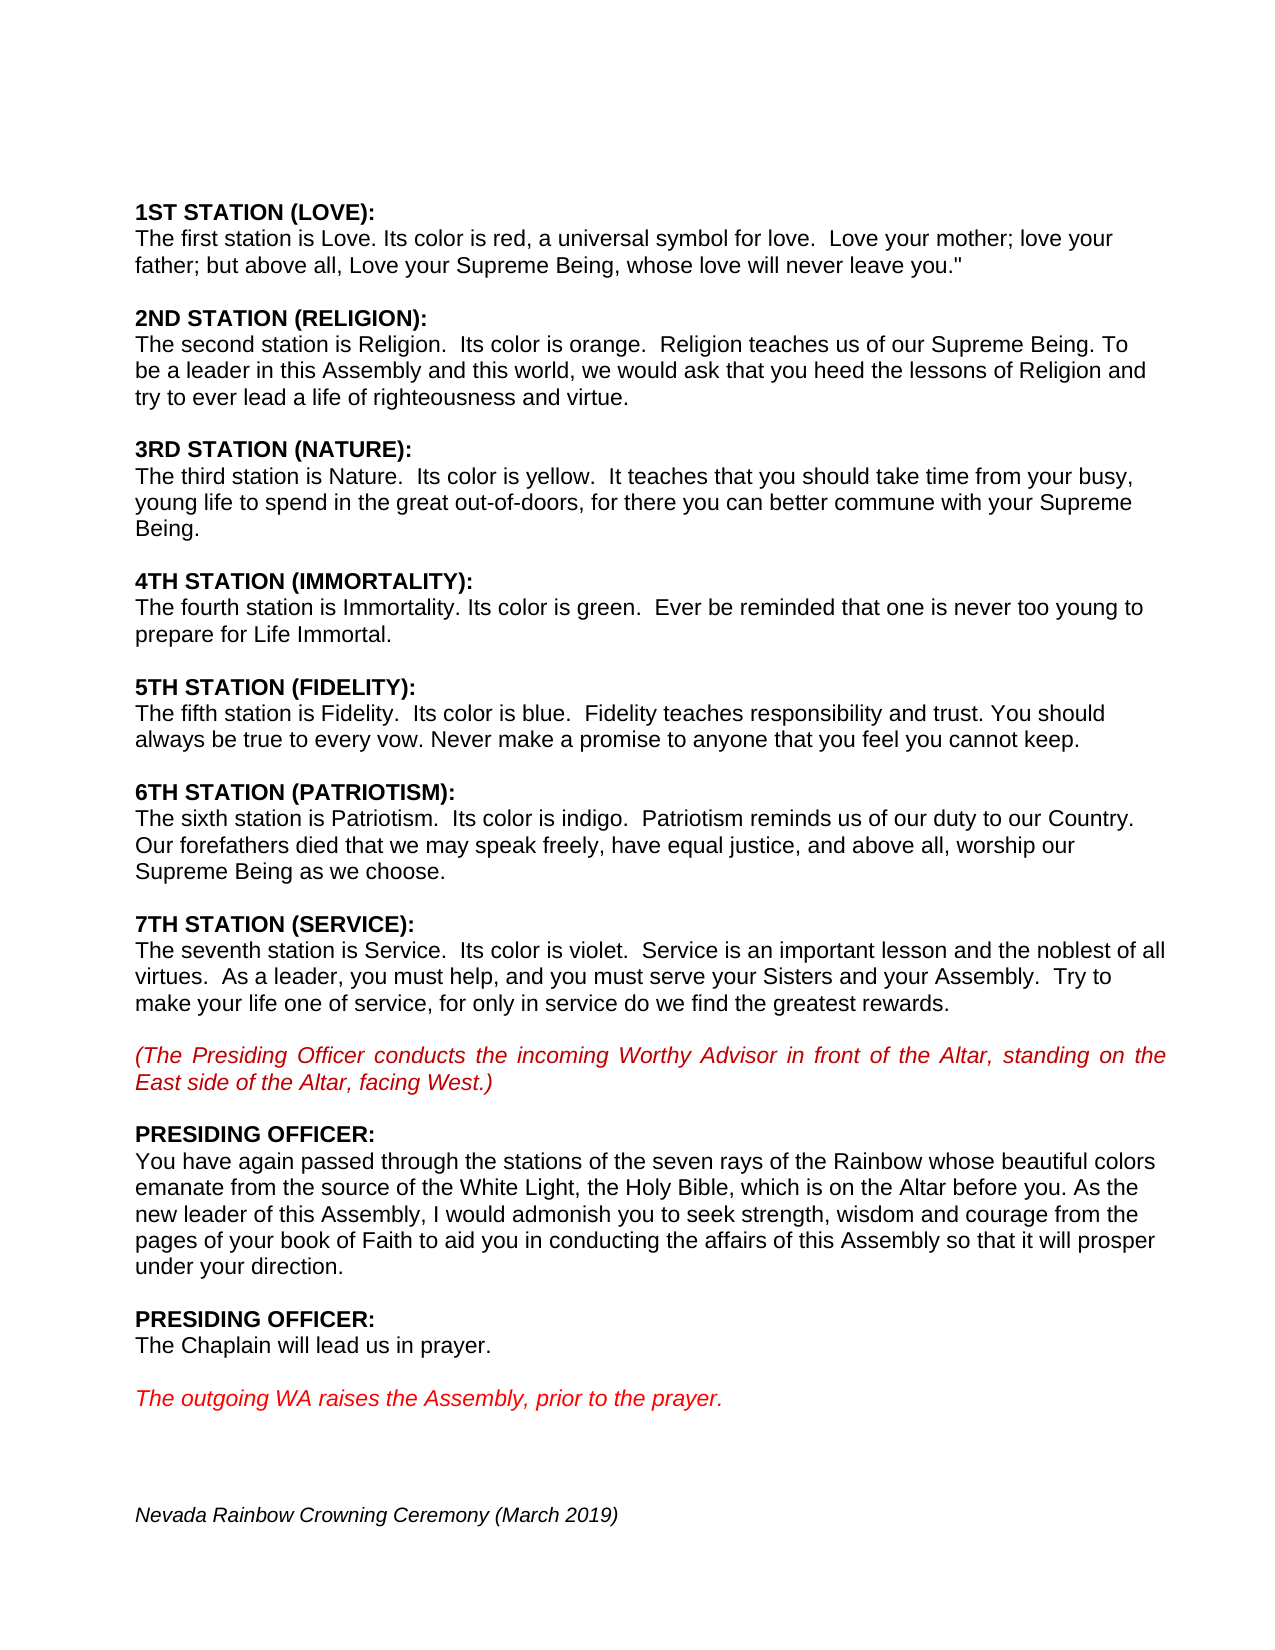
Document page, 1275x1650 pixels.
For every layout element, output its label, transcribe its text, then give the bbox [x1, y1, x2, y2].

text 4TH STATION (IMMORTALITY): [135, 568, 1170, 594]
text 5TH STATION (FIDELITY): [135, 673, 1170, 700]
text The Chaplain will lead us in prayer. [135, 1332, 1170, 1359]
text 2ND STATION (RELIGION): [135, 304, 1170, 331]
text The first station is Love. Its color is red, a universal symbol for love. Love your mother; love your father; but above all, Love your Supreme Being, whose love will never leave you." [135, 225, 1170, 278]
text The fourth station is Immortality. Its color is green. Ever be reminded that one is never too young to prepare for Life Immortal. [135, 594, 1170, 647]
text The third station is Nature. Its color is yellow. It teaches that you should take time from your busy, young life to spend in the great out-of-doors, for there you can better commune with your Supreme Being. [135, 463, 1170, 542]
text You have again passed through the stations of the seven rays of the Rainbow whose beautiful colors emanate from the source of the White Light, the Holy Bible, which is on the Altar before you. As the new leader of this Assembly, I would admonish you to seek strength, wisdom and courage from the pages of your book of Faith to aid you in conducting the affairs of this Assembly so that it will prosper under your direction. [135, 1148, 1170, 1279]
text PRESIDING OFFICER: [135, 1121, 1170, 1148]
text The fifth station is Fidelity. Its color is blue. Fidelity teaches responsibility and trust. You should always be true to every vow. Never make a promise to anyone that you feel you cannot keep. [135, 700, 1170, 752]
text The outgoing WA raises the Assembly, prior to the prayer. [135, 1385, 1170, 1411]
text The seventh station is Service. Its color is violet. Service is an important lesson and the noblest of all virtues. As a leader, you must help, and you must serve your Sisters and your Assembly. Try to make your life one of service, for only in service do we find the greatest rewards. [135, 937, 1170, 1016]
text 3RD STATION (NATURE): [135, 436, 1170, 463]
text PRESIDING OFFICER: [135, 1306, 1170, 1332]
text 1ST STATION (LOVE): [135, 199, 1170, 225]
text be a leader in this Assembly and this world, we would ask that you heed the lessons of Religion and try to ever lead a life of righteousness and virtue. [135, 357, 1170, 410]
text The second station is Religion. Its color is orange. Religion teaches us of our Supreme Being. To [135, 331, 1170, 357]
text 7TH STATION (SERVICE): [135, 911, 1170, 937]
text (The Presiding Officer conducts the incoming Worthy Advisor in front of the Altar, standing on the East side of the Altar, facing West.) [135, 1042, 1170, 1095]
text The sixth station is Patriotism. Its color is indigo. Patriotism reminds us of our duty to our Country. Our forefathers died that we may speak freely, have equal justice, and above all, worship our Supreme Being as we choose. [135, 805, 1170, 884]
text 6TH STATION (PATRIOTISM): [135, 779, 1170, 805]
